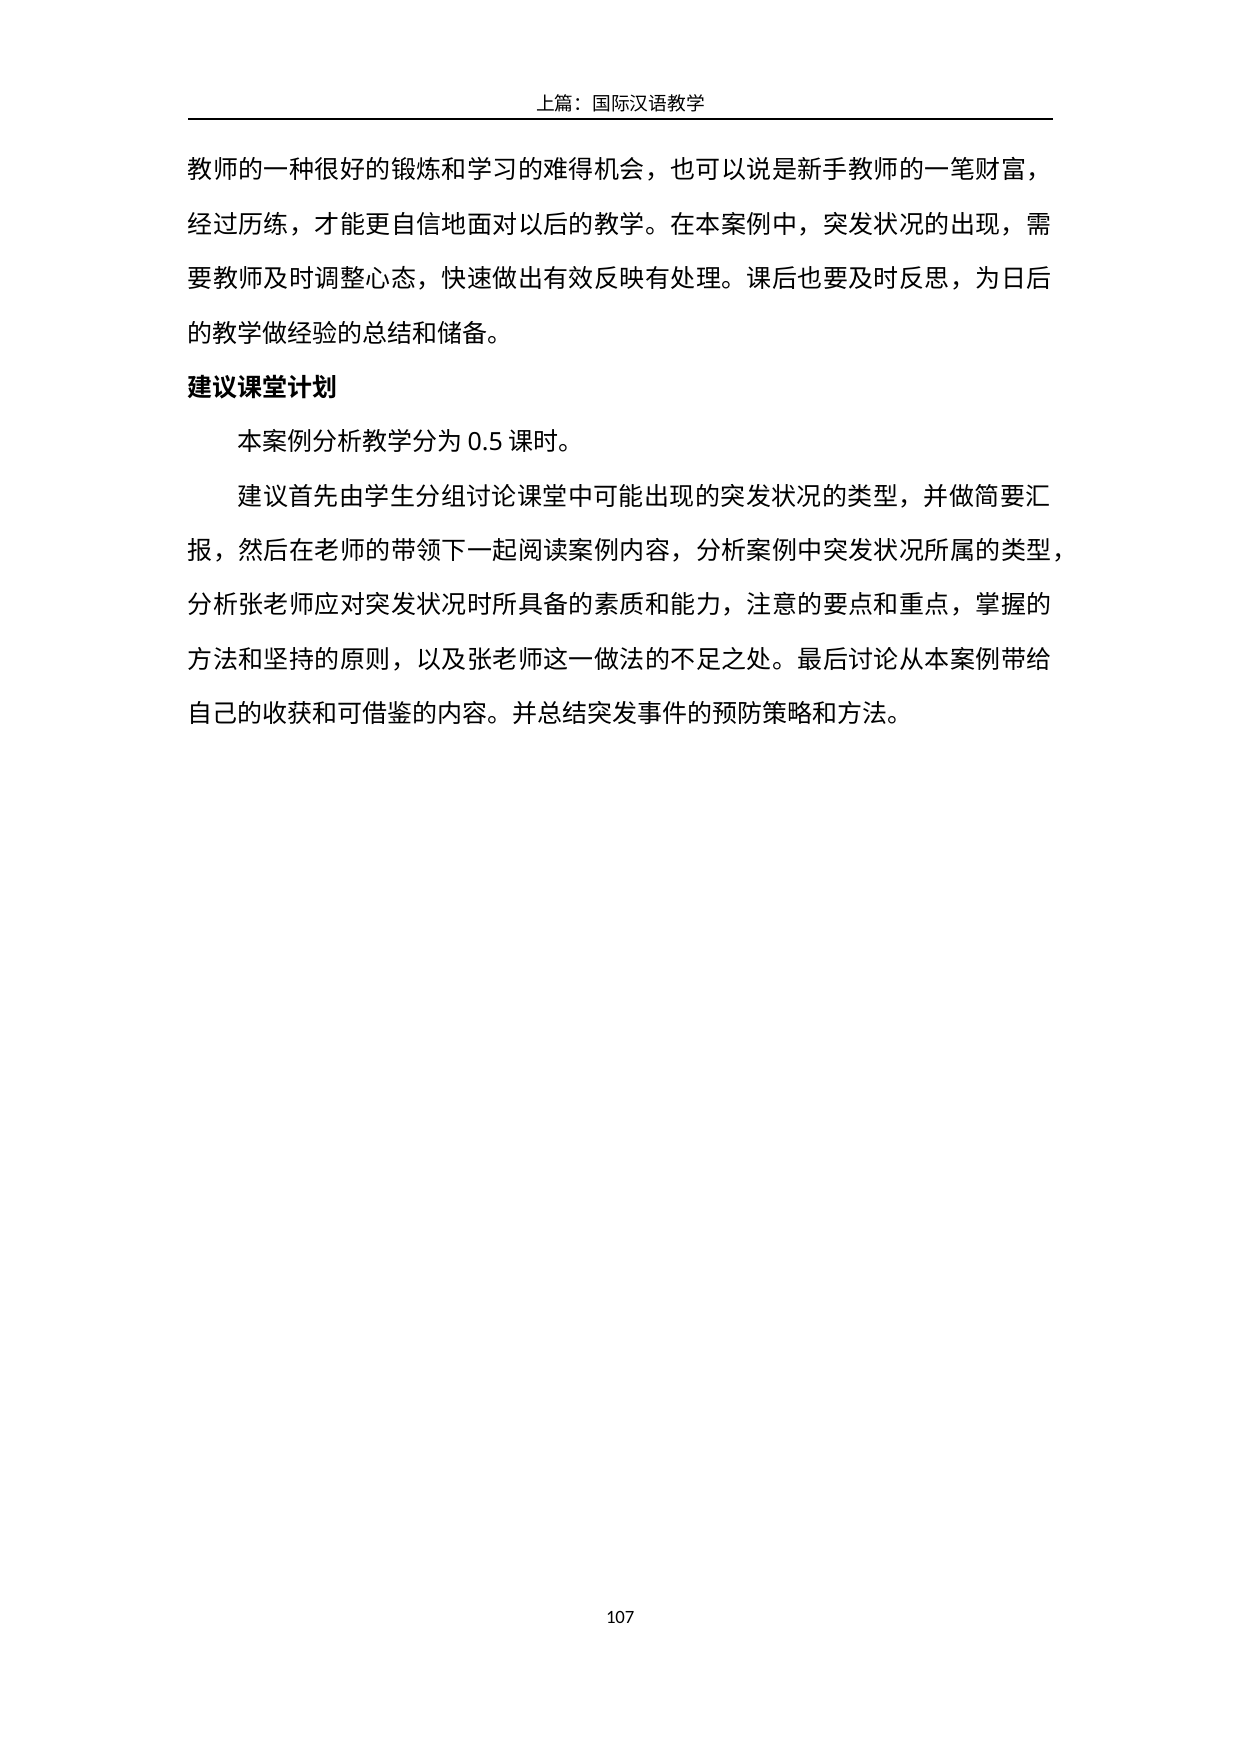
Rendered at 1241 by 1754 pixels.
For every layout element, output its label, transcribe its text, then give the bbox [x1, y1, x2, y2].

text 建议首先由学生分组讨论课堂中可能出现的突发状况的类型，并做简要汇报，然后在老师的带领下一起阅读案例内容，分析案例中突发状况所属的类型，分析张老师应对突发状况时所具备的素质和能力，注意的要点和重点，掌握的方法和坚持的原则，以及张老师这一做法的不足之处。最后讨论从本案例带给自己的收获和可借鉴的内容。并总结突发事件的预防策略和方法。 [187, 476, 1053, 730]
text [187, 150, 1053, 349]
subtitle 建议课堂计划 [187, 367, 1053, 404]
text 本案例分析教学分为0.5课时。 [187, 422, 1053, 458]
